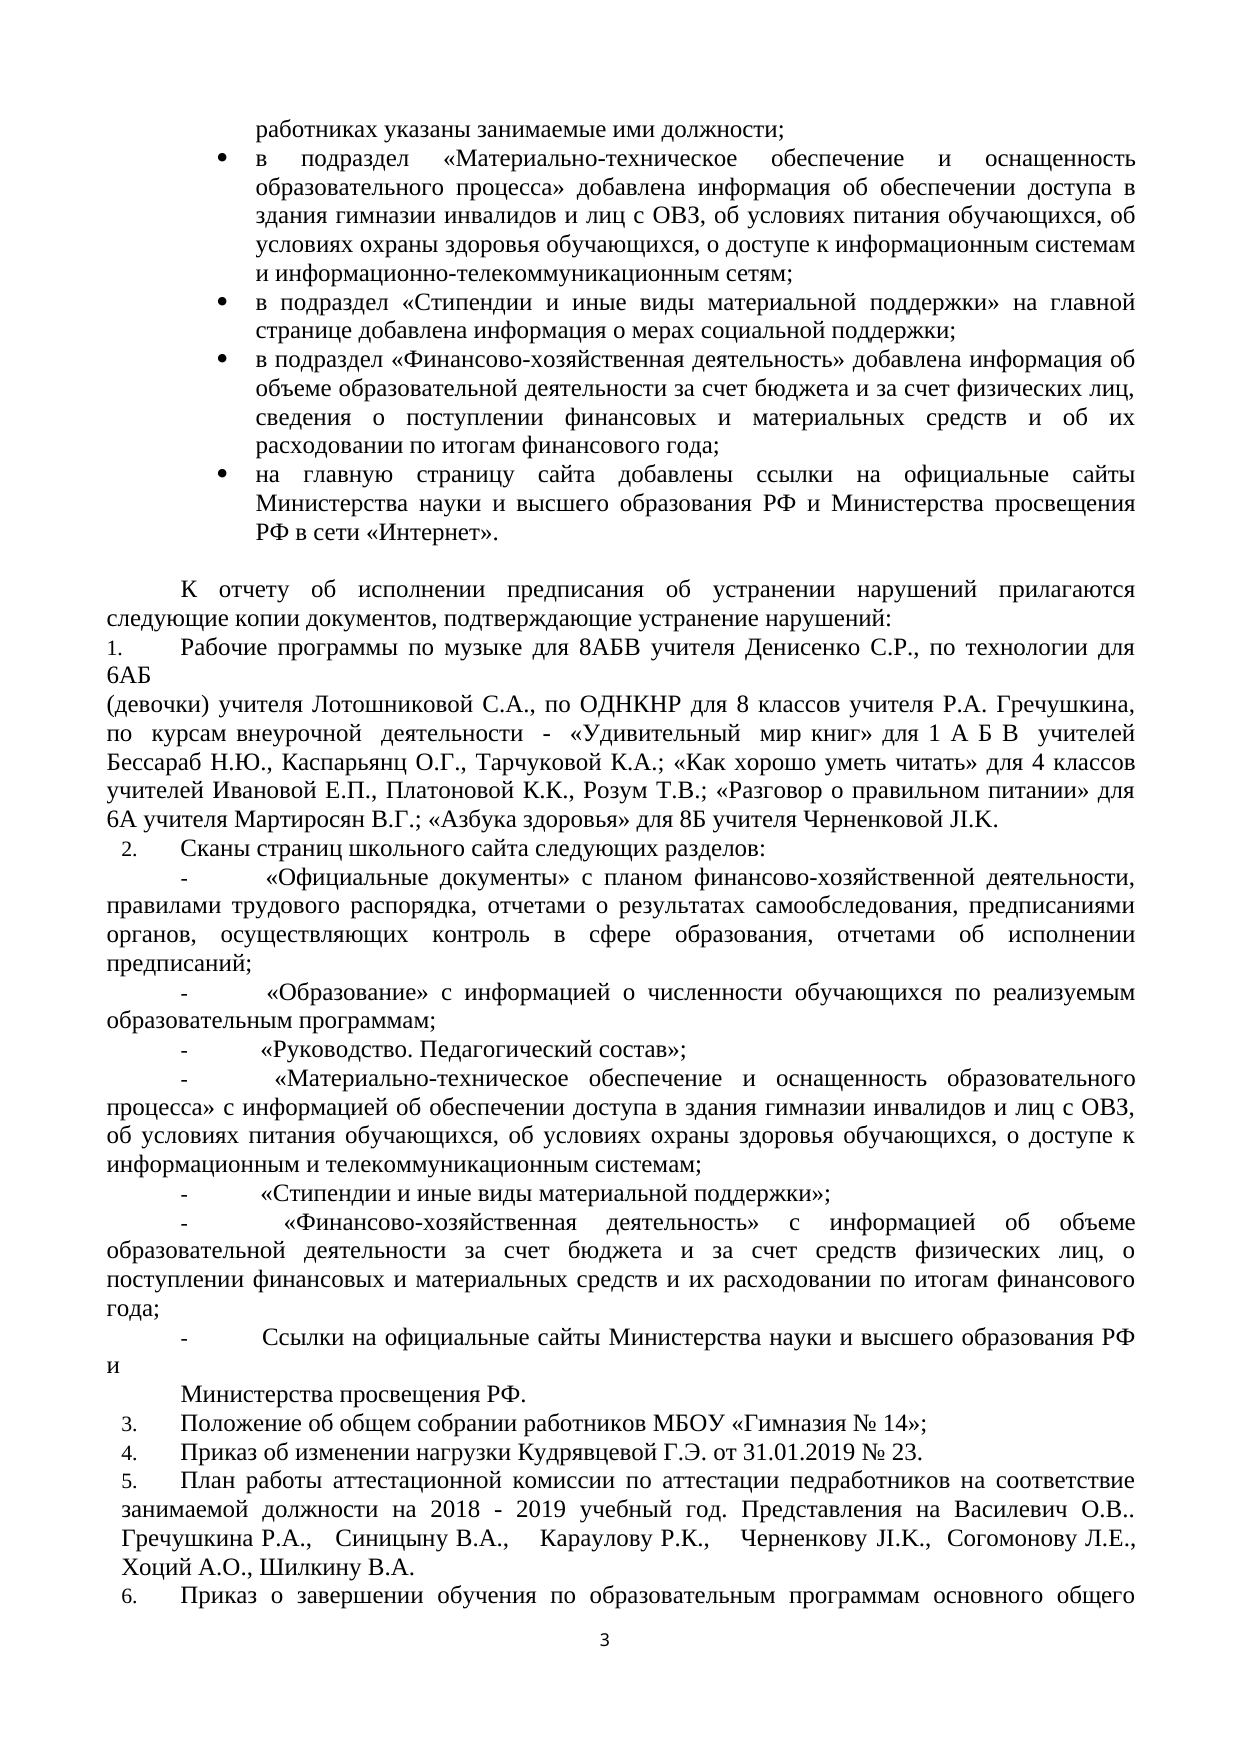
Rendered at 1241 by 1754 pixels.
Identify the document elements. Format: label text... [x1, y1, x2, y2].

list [218, 114, 1136, 143]
list Рабочие программы по музыке для 8АБВ учителя Денисенко С.Р., по технологии для 6АБ [106, 632, 1136, 689]
text Министерства просвещения РФ. [106, 1379, 1136, 1408]
list в подраздел «Материально-техническое обеспечение и оснащенность образовательного процесса» добавлена информация об обеспечении доступа в здания гимназии инвалидов и лиц с ОВЗ, об условиях питания обучающихся, об условиях охраны здоровья обучающихся, о доступе к информационным системам и информационно-телекоммуникационным сетям; [218, 143, 1136, 287]
list в подраздел «Стипендии и иные виды материальной поддержки» на главной странице добавлена информация о мерах социальной поддержки; [218, 287, 1136, 344]
list «Финансово-хозяйственная деятельность» с информацией об объеме образовательной деятельности за счет бюджета и за счет средств физических лиц, о поступлении финансовых и материальных средств и их расходовании по итогам финансового года; [106, 1207, 1136, 1322]
list «Официальные документы» с планом финансово-хозяйственной деятельности, правилами трудового распорядка, отчетами о результатах самообследования, предписаниями органов, осуществляющих контроль в сфере образования, отчетами об исполнении предписаний; [106, 862, 1136, 977]
list «Образование» с информацией о численности обучающихся по реализуемым образовательным программам; [106, 977, 1136, 1034]
list Ссылки на официальные сайты Министерства науки и высшего образования РФ и [106, 1322, 1136, 1379]
list План работы аттестационной комиссии по аттестации педработников на соответствие занимаемой должности на 2018 - 2019 учебный год. Представления на Василевич О.В.. Гречушкина P.A., Синицыну В.А., Караулову Р.К., Черненкову JI.K., Согомонову Л.E., Хоций А.О., Шилкину В.А. [121, 1465, 1136, 1580]
text К отчету об исполнении предписания об устранении нарушений прилагаются следующие копии документов, подтверждающие устранение нарушений: [106, 574, 1136, 632]
list Приказ об изменении нагрузки Кудрявцевой Г.Э. от 31.01.2019 № 23. [121, 1437, 1136, 1465]
list «Руководство. Педагогический состав»; [106, 1034, 1136, 1063]
list Сканы страниц школьного сайта следующих разделов: [121, 833, 1136, 862]
text (девочки) учителя Лотошниковой С.А., по ОДНКНР для 8 классов учителя Р.А. Гречушкина, по курсам внеурочной деятельности - «Удивительный мир книг» для 1 А Б В учителей Бессараб Н.Ю., Каспарьянц О.Г., Тарчуковой К.А.; «Как хорошо уметь читать» для 4 классов учителей Ивановой Е.П., Платоновой К.К., Розум Т.В.; «Разговор о правильном питании» для 6А учителя Мартиросян В.Г.; «Азбука здоровья» для 8Б учителя Черненковой JI.K. [106, 689, 1136, 833]
list «Стипендии и иные виды материальной поддержки»; [106, 1178, 1136, 1207]
list «Материально-техническое обеспечение и оснащенность образовательного процесса» с информацией об обеспечении доступа в здания гимназии инвалидов и лиц с ОВЗ, об условиях питания обучающихся, об условиях охраны здоровья обучающихся, о доступе к информационным и телекоммуникационным системам; [106, 1063, 1136, 1178]
list в подраздел «Финансово-хозяйственная деятельность» добавлена информация об объеме образовательной деятельности за счет бюджета и за счет физических лиц, сведения о поступлении финансовых и материальных средств и об их расходовании по итогам финансового года; [218, 344, 1136, 459]
list Положение об общем собрании работников МБОУ «Гимназия № 14»; [121, 1408, 1136, 1437]
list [121, 1580, 1136, 1609]
list на главную страницу сайта добавлены ссылки на официальные сайты Министерства науки и высшего образования РФ и Министерства просвещения РФ в сети «Интернет». [218, 459, 1136, 545]
